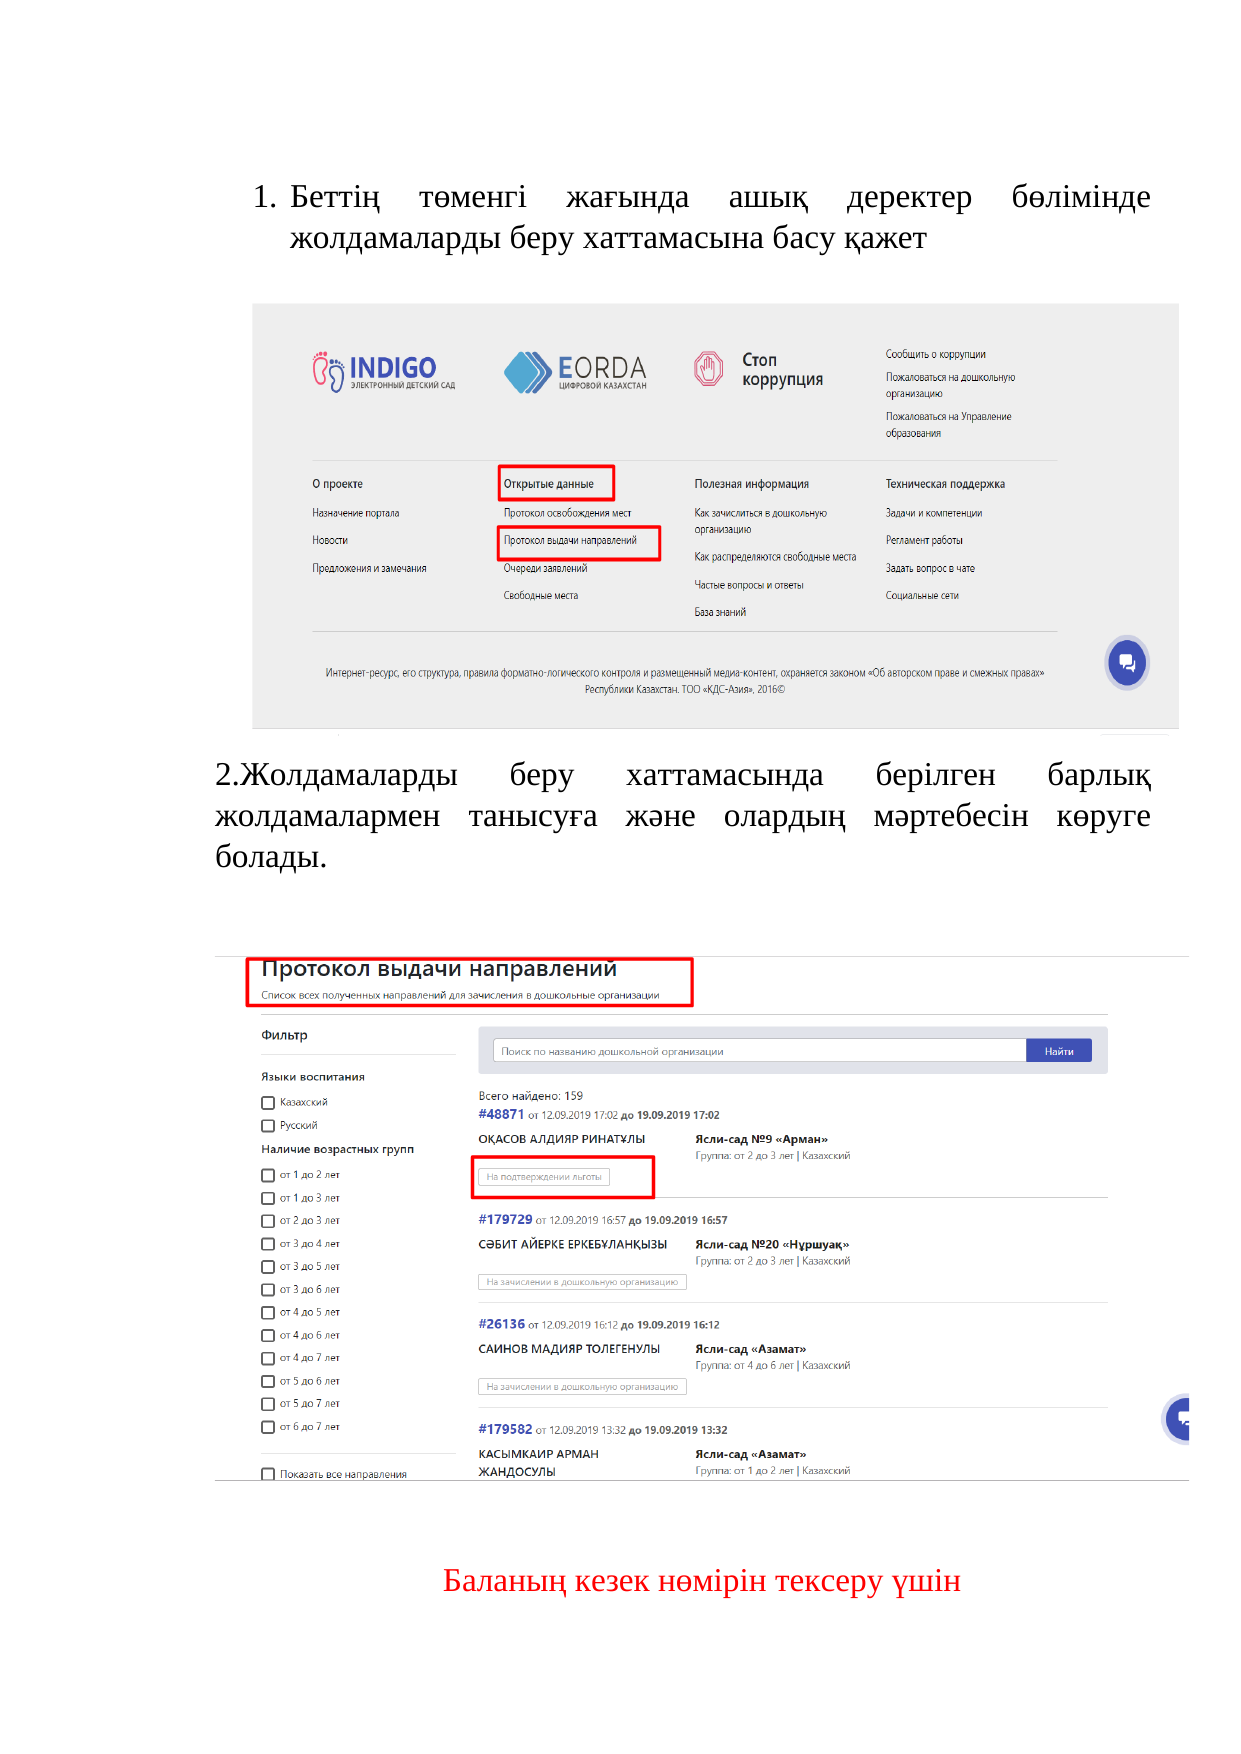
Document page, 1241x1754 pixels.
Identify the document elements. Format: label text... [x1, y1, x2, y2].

text 2.Жолдамаларды беру хаттамасында берілген барлық жолдамалармен танысуға және олардың мәртебесін көруге болады. [215, 754, 1152, 875]
picture [214, 952, 1190, 1484]
list Беттің төменгі жағында ашық деректер бөлімінде жолдамаларды беру хаттамасына басу қажет [252, 176, 1152, 256]
list Баланың кезек нөмірін тексеру үшін [252, 1560, 1152, 1599]
picture [252, 258, 1179, 736]
